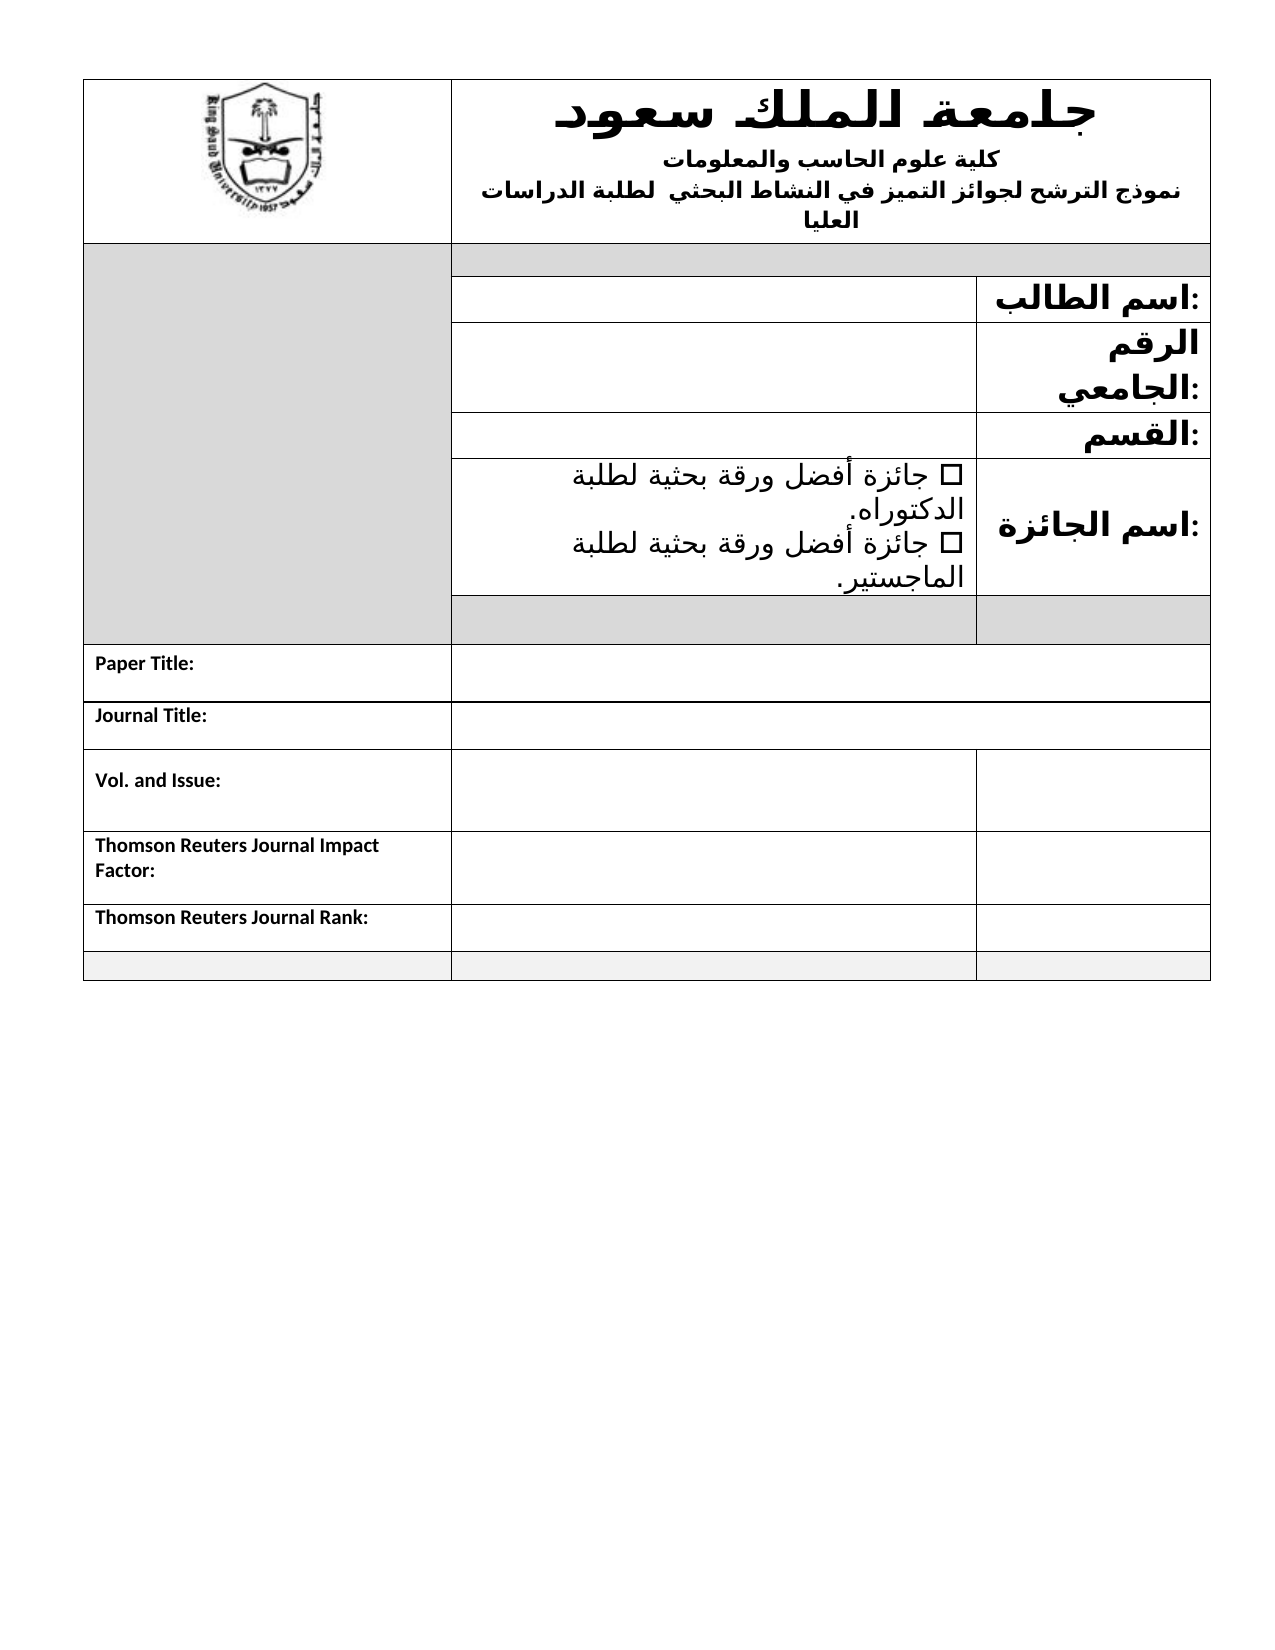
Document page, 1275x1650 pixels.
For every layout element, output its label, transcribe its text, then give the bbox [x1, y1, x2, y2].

table_cell [452, 596, 976, 644]
table_cell [452, 645, 1210, 701]
table_cell [452, 244, 1210, 276]
table_cell Thomson Reuters Journal Impact Factor: [84, 832, 451, 903]
table_cell Vol. and Issue: [84, 750, 451, 831]
table_cell [84, 952, 451, 980]
table_cell [452, 952, 976, 980]
table_cell Thomson Reuters Journal Rank: [84, 905, 451, 951]
table_cell اسم الجائزة: [977, 459, 1210, 594]
table_header جامعة الملك سعود كلية علوم الحاسب والمعلومات نموذج الترشح لجوائز التميز في النشاط البحثي لطلبة الدراسات العليا [452, 80, 1210, 243]
table_cell [452, 277, 976, 322]
table_cell القسم: [977, 413, 1210, 458]
table_cell [84, 244, 451, 644]
table_cell [977, 750, 1210, 831]
table_cell Paper Title: [84, 645, 451, 701]
table_cell اسم الطالب: [977, 277, 1210, 322]
table_cell [977, 832, 1210, 903]
table_cell [452, 413, 976, 458]
table_header [84, 80, 451, 243]
picture [201, 80, 334, 240]
table_cell [452, 905, 976, 951]
table_cell [977, 952, 1210, 980]
table_cell [452, 323, 976, 412]
table_cell [452, 703, 1210, 749]
table_cell الرقم الجامعي: [977, 323, 1210, 412]
table_cell [452, 750, 976, 831]
table_cell جائزة أفضل ورقة بحثية لطلبة الدكتوراه. جائزة أفضل ورقة بحثية لطلبة الماجستير. [452, 459, 976, 594]
table_cell [977, 596, 1210, 644]
table_cell [977, 905, 1210, 951]
table_cell [452, 832, 976, 903]
table_cell Journal Title: [84, 703, 451, 749]
